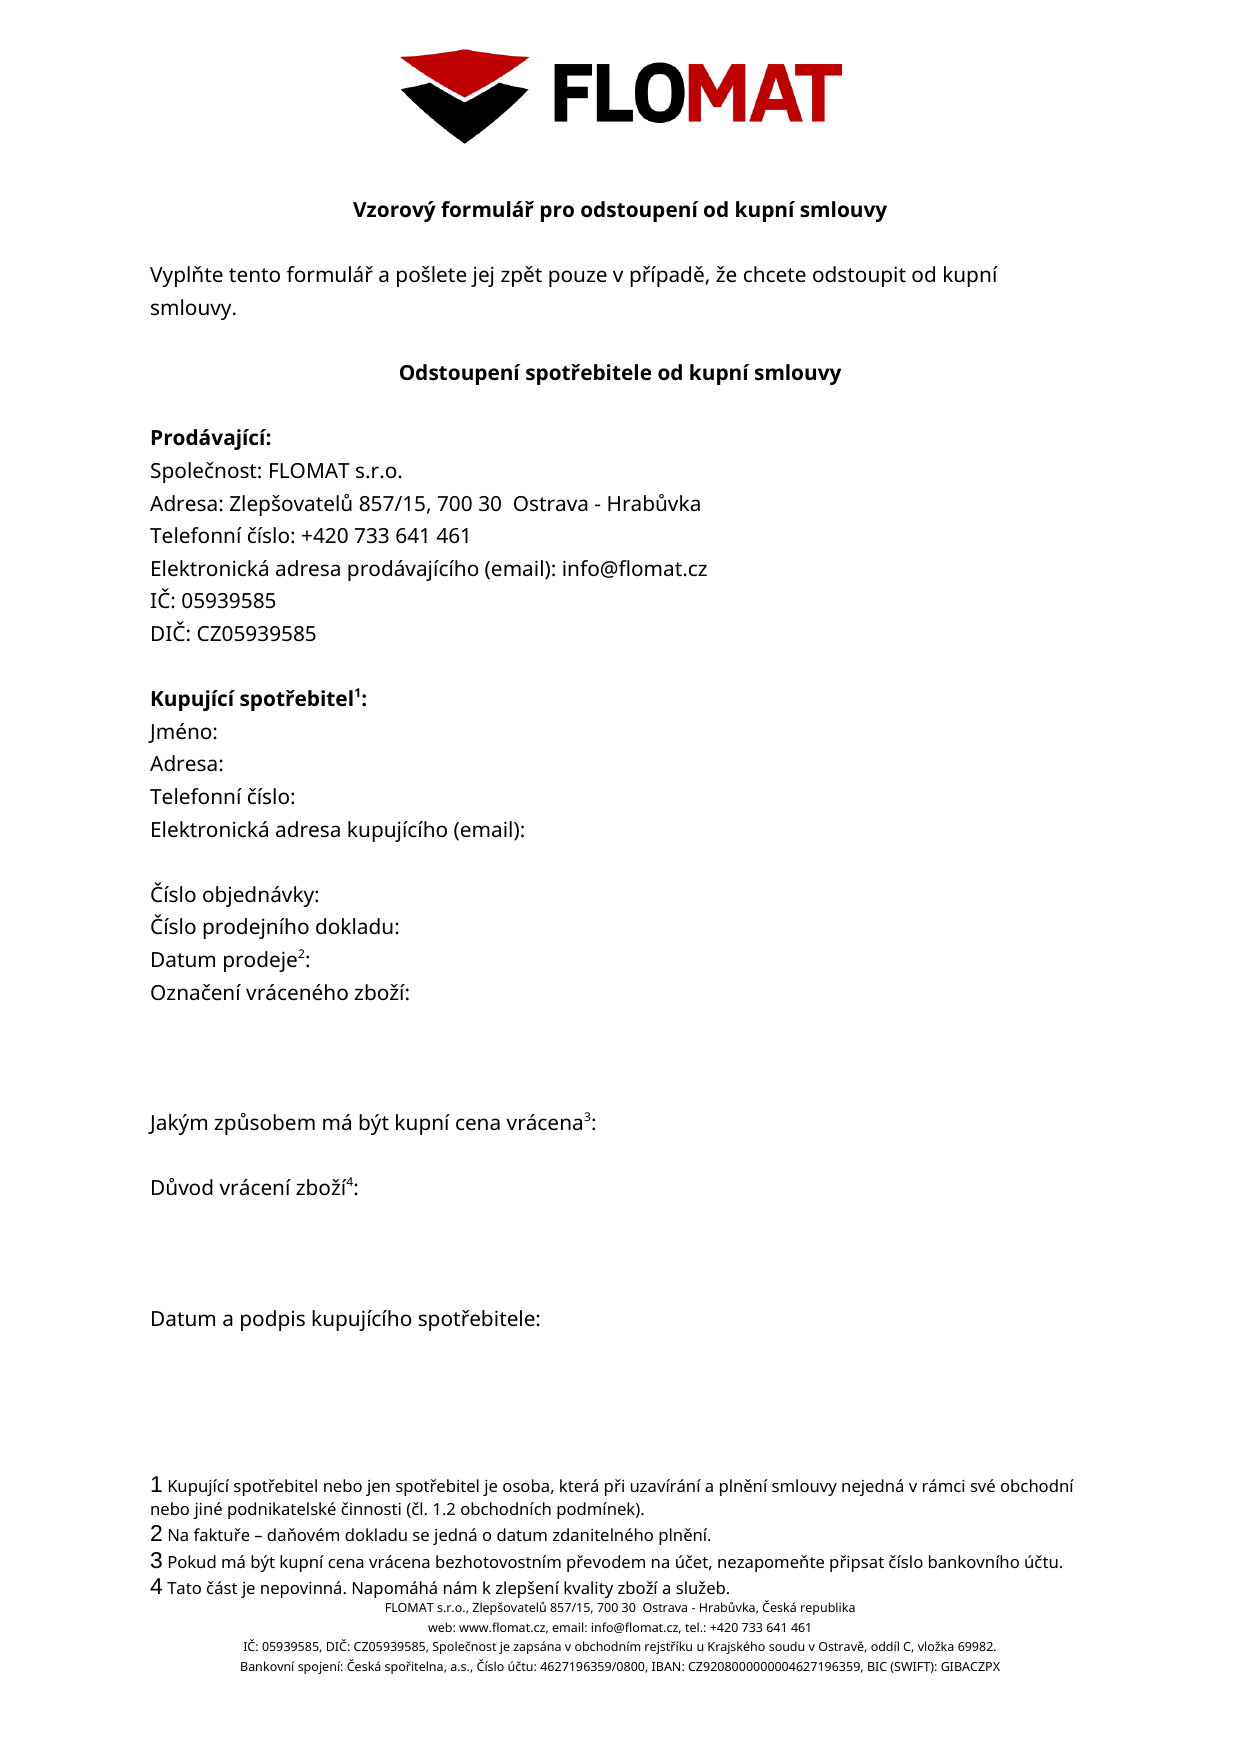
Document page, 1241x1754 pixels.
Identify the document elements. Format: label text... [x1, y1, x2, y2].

text Jakým způsobem má být kupní cena vrácena: [150, 1108, 1090, 1137]
text Důvod vrácení zboží: [150, 1173, 1090, 1202]
text Adresa: Zlepšovatelů 857/15, 700 30 Ostrava - Hrabůvka [150, 489, 1090, 517]
text Číslo objednávky: [150, 880, 1090, 908]
picture [336, 0, 904, 192]
text Vyplňte tento formulář a pošlete jej zpět pouze v případě, že chcete odstoupit od kupní smlouvy. [150, 260, 1090, 321]
text Označení vráceného zboží: [150, 978, 1090, 1006]
text Prodávající: [150, 423, 1090, 452]
text Telefonní číslo: [150, 782, 1090, 811]
text Odstoupení spotřebitele od kupní smlouvy [150, 358, 1090, 387]
text Elektronická adresa kupujícího (email): [150, 815, 1090, 843]
text Číslo prodejního dokladu: [150, 912, 1090, 941]
text Telefonní číslo: +420 733 641 461 [150, 521, 1090, 550]
text Datum prodeje: [150, 945, 1090, 973]
text Společnost: FLOMAT s.r.o. [150, 456, 1090, 484]
text IČ: 05939585 [150, 586, 1090, 615]
text DIČ: CZ05939585 [150, 619, 1090, 647]
text Jméno: [150, 717, 1090, 745]
text Vzorový formulář pro odstoupení od kupní smlouvy [150, 195, 1090, 224]
text Kupující spotřebitel: [150, 684, 1090, 713]
text Datum a podpis kupujícího spotřebitele: [150, 1304, 1090, 1332]
text Elektronická adresa prodávajícího (email): info@flomat.cz [150, 554, 1090, 582]
text Adresa: [150, 749, 1090, 778]
